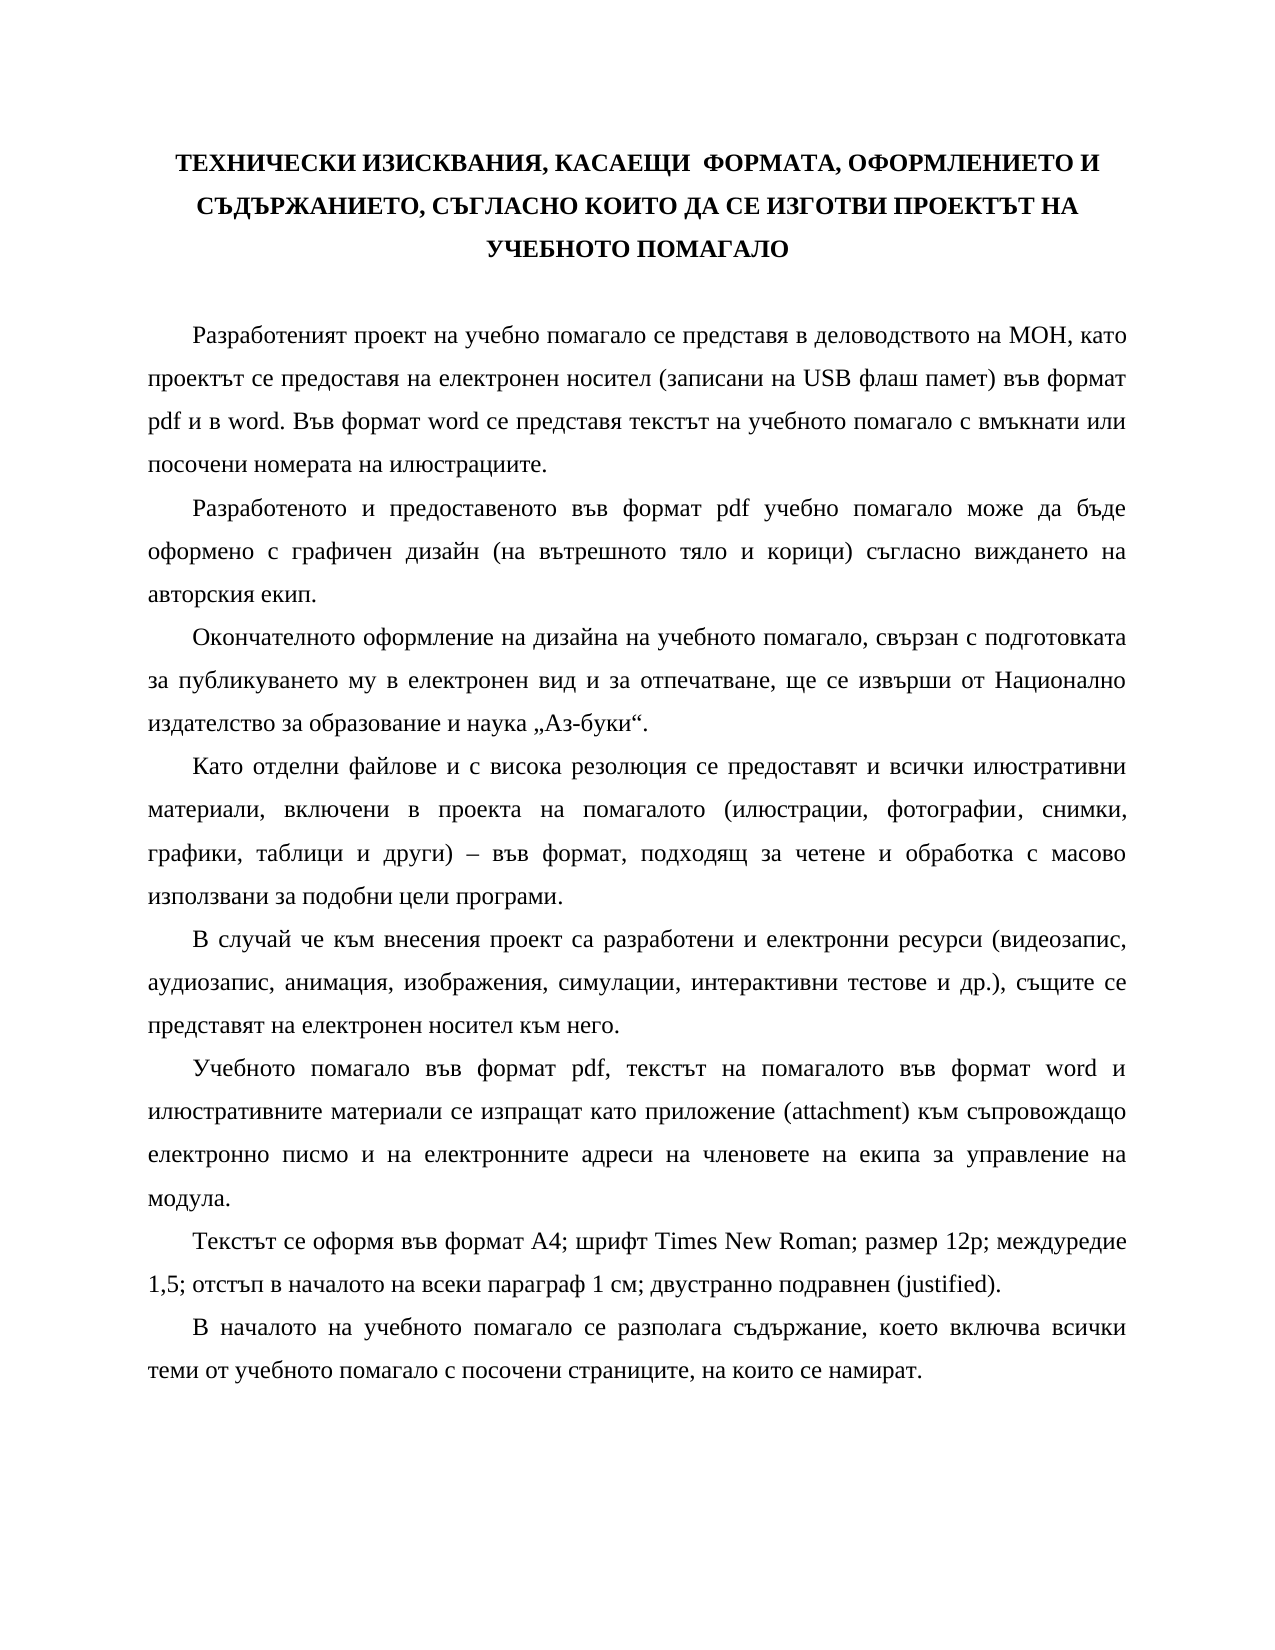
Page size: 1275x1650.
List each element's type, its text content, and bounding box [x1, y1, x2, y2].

text Разработеното и предоставеното във формат pdf учебно помагало може да бъде оформено с графичен дизайн (на вътрешното тяло и корици) съгласно виждането на авторския екип. [148, 493, 1127, 608]
text Текстът се оформя във формат А4; шрифт Times New Roman; размер 12р; междуредие 1,5; отстъп в началото на всеки параграф 1 см; двустранно подравнен (justified). [148, 1226, 1127, 1298]
text ТЕХНИЧЕСКИ ИЗИСКВАНИЯ, КАСАЕЩИ ФОРМАТА, ОФОРМЛЕНИЕТО И СЪДЪРЖАНИЕТО, СЪГЛАСНО КОИТО ДА СЕ ИЗГОТВИ ПРОЕКТЪТ НА УЧЕБНОТО ПОМАГАЛО [148, 148, 1127, 263]
text В началото на учебното помагало се разполага съдържание, което включва всички теми от учебното помагало с посочени страниците, на които се намират. [148, 1312, 1127, 1384]
text В случай че към внесения проект са разработени и електронни ресурси (видеозапис, аудиозапис, анимация, изображения, симулации, интерактивни тестове и др.), същите се представят на електронен носител към него. [148, 924, 1127, 1039]
text Разработеният проект на учебно помагалo се представя в деловодството на МОН, като проектът се предоставя на електронен носител (записани на USB флаш памет) във формат pdf и в word. Във формат word се представя текстът на учебното помагало с вмъкнати или посочени номерата на илюстрациите. [148, 320, 1127, 478]
text Учебното помагало във формат pdf, текстът на помагалото във формат word и илюстративните материали се изпращат като приложение (attachment) към съпровождащо електронно писмо и на електронните адреси на членовете на екипа за управление на модула. [148, 1053, 1127, 1211]
text Окончателното оформление на дизайна на учебното помагало, свързан с подготовката за публикуването му в електронен вид и за отпечатване, ще се извърши от Национално издателство за образование и наука „Аз-буки“. [148, 622, 1127, 737]
text Като отделни файлове и с висока резолюция се предоставят и всички илюстративни материали, включени в проекта на помагалото (илюстрации, фотографии, снимки, графики, таблици и други) – във формат, подходящ за четене и обработка с масово използвани за подобни цели програми. [148, 751, 1127, 909]
